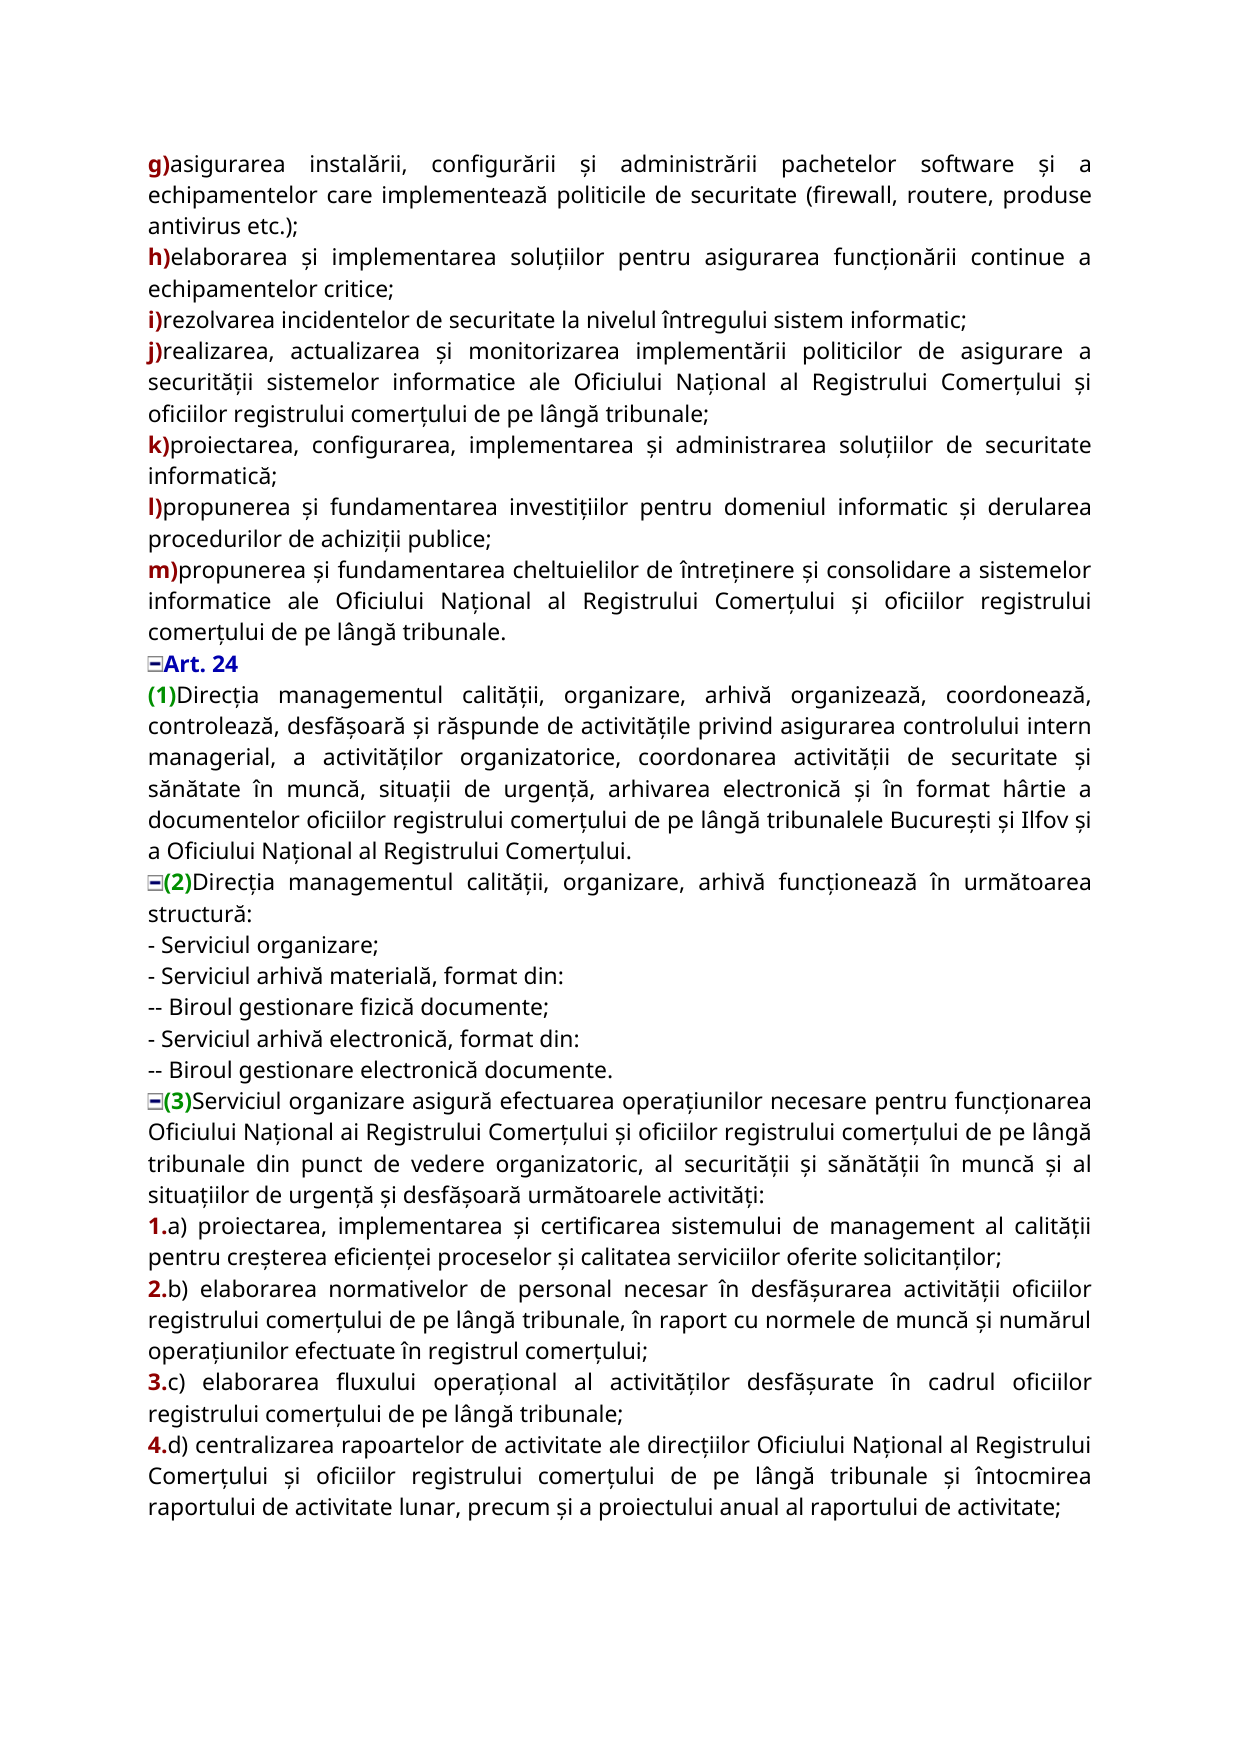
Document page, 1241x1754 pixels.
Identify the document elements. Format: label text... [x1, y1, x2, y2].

text l)propunerea şi fundamentarea investiţiilor pentru domeniul informatic şi derularea procedurilor de achiziţii publice; [148, 491, 1093, 554]
text h)elaborarea şi implementarea soluţiilor pentru asigurarea funcţionării continue a echipamentelor critice; [148, 241, 1093, 304]
text (1)Direcţia managementul calităţii, organizare, arhivă organizează, coordonează, controlează, desfăşoară şi răspunde de activităţile privind asigurarea controlului intern managerial, a activităţilor organizatorice, coordonarea activităţii de securitate şi sănătate în muncă, situaţii de urgenţă, arhivarea electronică şi în format hârtie a documentelor oficiilor registrului comerţului de pe lângă tribunalele Bucureşti şi Ilfov şi a Oficiului Naţional al Registrului Comerţului. [148, 679, 1093, 866]
text 3.c) elaborarea fluxului operaţional al activităţilor desfăşurate în cadrul oficiilor registrului comerţului de pe lângă tribunale; [148, 1366, 1093, 1429]
text -- Biroul gestionare electronică documente. [148, 1054, 1093, 1085]
text (3)Serviciul organizare asigură efectuarea operaţiunilor necesare pentru funcţionarea Oficiului Naţional ai Registrului Comerţului şi oficiilor registrului comerţului de pe lângă tribunale din punct de vedere organizatoric, al securităţii şi sănătăţii în muncă şi al situaţiilor de urgenţă şi desfăşoară următoarele activităţi: [148, 1085, 1093, 1210]
text Art. 24 [148, 648, 1093, 679]
text m)propunerea şi fundamentarea cheltuielilor de întreţinere şi consolidare a sistemelor informatice ale Oficiului Naţional al Registrului Comerţului şi oficiilor registrului comerţului de pe lângă tribunale. [148, 554, 1093, 648]
text 2.b) elaborarea normativelor de personal necesar în desfăşurarea activităţii oficiilor registrului comerţului de pe lângă tribunale, în raport cu normele de muncă şi numărul operaţiunilor efectuate în registrul comerţului; [148, 1273, 1093, 1366]
text - Serviciul organizare; [148, 929, 1093, 960]
picture [147, 875, 164, 891]
text 1.a) proiectarea, implementarea şi certificarea sistemului de management al calităţii pentru creşterea eficienţei proceselor şi calitatea serviciilor oferite solicitanţilor; [148, 1210, 1093, 1273]
text -- Biroul gestionare fizică documente; [148, 991, 1093, 1023]
text g)asigurarea instalării, configurării şi administrării pachetelor software şi a echipamentelor care implementează politicile de securitate (firewall, routere, produse antivirus etc.); [148, 148, 1093, 241]
text 4.d) centralizarea rapoartelor de activitate ale direcţiilor Oficiului Naţional al Registrului Comerţului şi oficiilor registrului comerţului de pe lângă tribunale şi întocmirea raportului de activitate lunar, precum şi a proiectului anual al raportului de activitate; [148, 1429, 1093, 1523]
text k)proiectarea, configurarea, implementarea şi administrarea soluţiilor de securitate informatică; [148, 429, 1093, 491]
text - Serviciul arhivă electronică, format din: [148, 1023, 1093, 1054]
text i)rezolvarea incidentelor de securitate la nivelul întregului sistem informatic; [148, 304, 1093, 335]
picture [147, 1093, 164, 1110]
text (2)Direcţia managementul calităţii, organizare, arhivă funcţionează în următoarea structură: [148, 866, 1093, 929]
text j)realizarea, actualizarea şi monitorizarea implementării politicilor de asigurare a securităţii sistemelor informatice ale Oficiului Naţional al Registrului Comerţului şi oficiilor registrului comerţului de pe lângă tribunale; [148, 335, 1093, 429]
text - Serviciul arhivă materială, format din: [148, 960, 1093, 991]
picture [147, 656, 164, 672]
